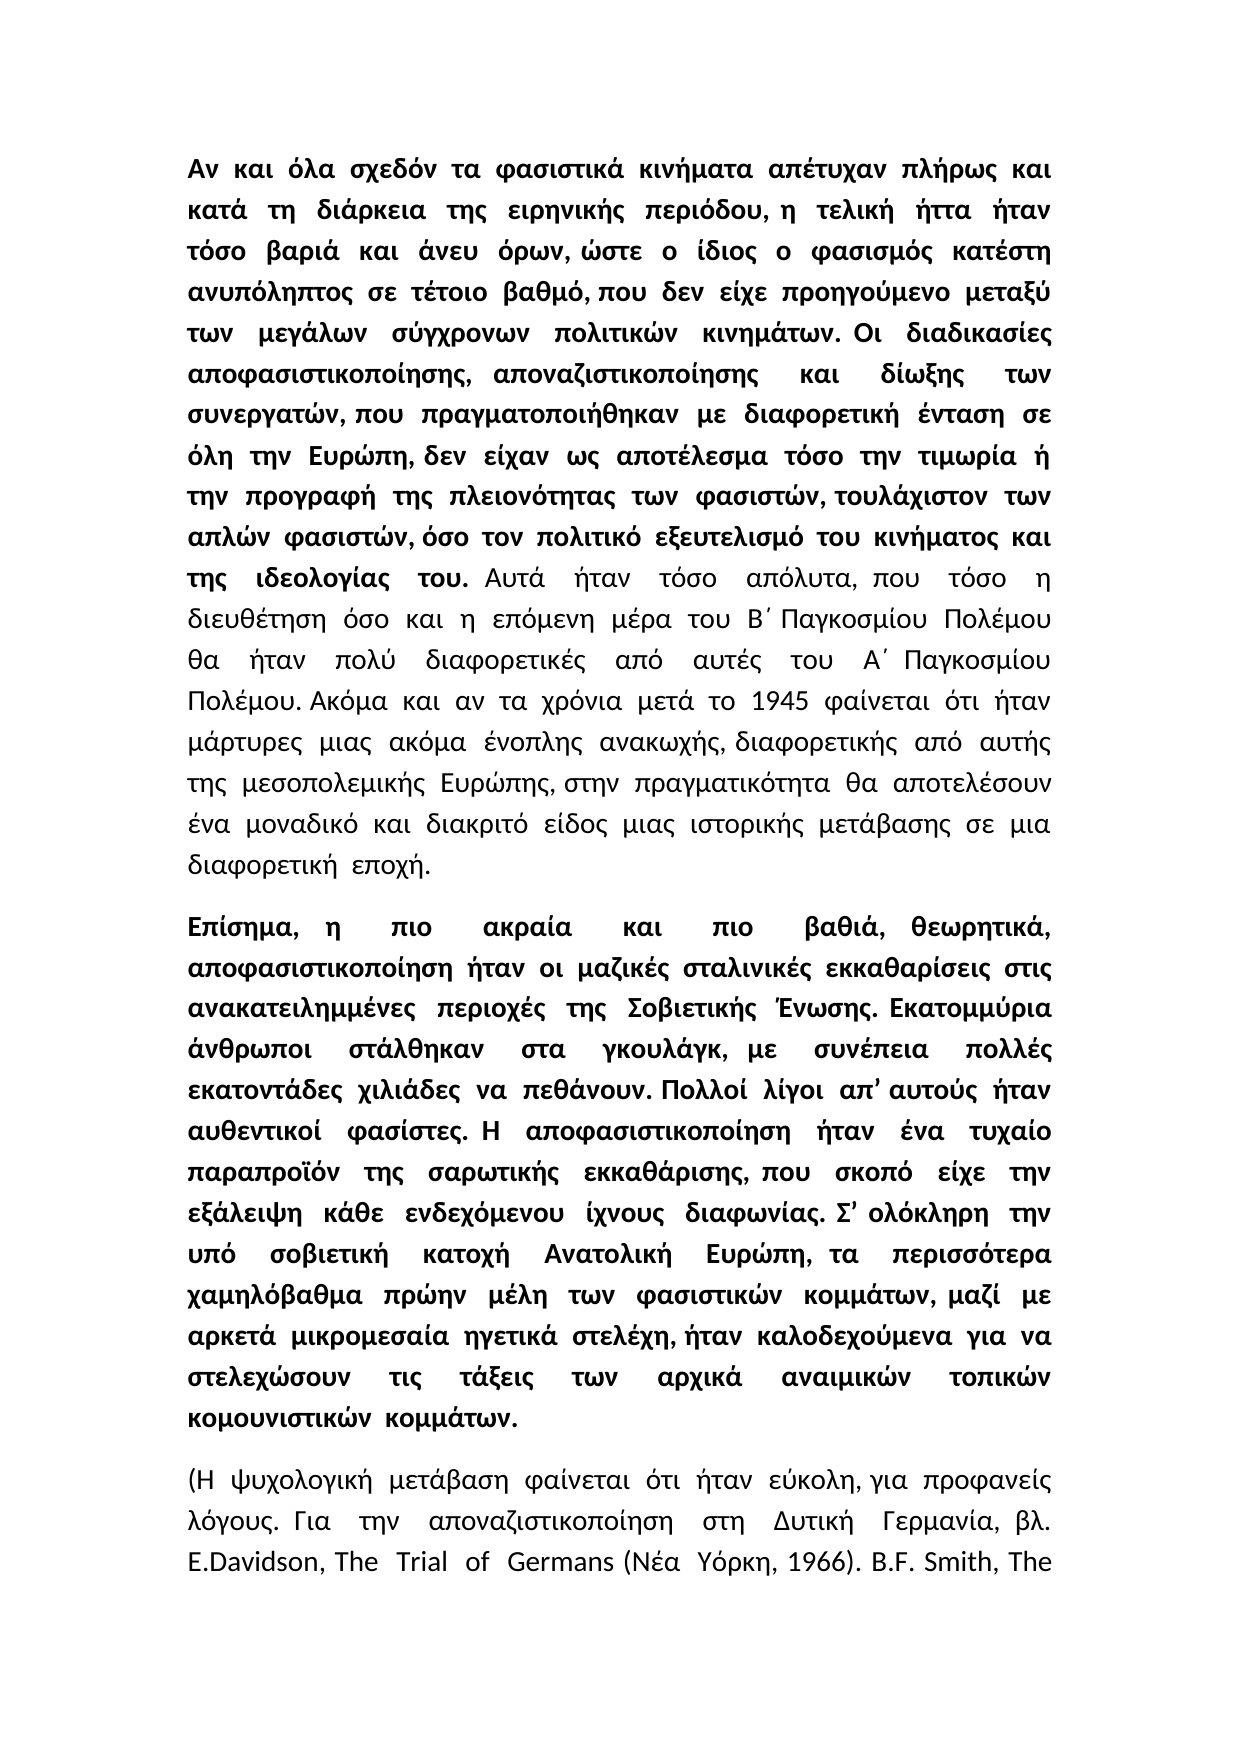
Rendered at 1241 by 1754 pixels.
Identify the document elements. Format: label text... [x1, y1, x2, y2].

text Επίσημα, η πιο ακραία και πιο βαθιά, θεωρητικά, αποφασιστικοποίηση ήταν οι μαζικές σταλινικές εκκαθαρίσεις στις ανακατειλημμένες περιοχές της Σοβιετικής Ένωσης. Εκατομμύρια άνθρωποι στάλθηκαν στα γκουλάγκ, με συνέπεια πολλές εκατοντάδες χιλιάδες να πεθάνουν. Πολλοί λίγοι απ’ αυτούς ήταν αυθεντικοί φασίστες. Η αποφασιστικοποίηση ήταν ένα τυχαίο παραπροϊόν της σαρωτικής εκκαθάρισης, που σκοπό είχε την εξάλειψη κάθε ενδεχόμενου ίχνους διαφωνίας. Σ’ ολόκληρη την υπό σοβιετική κατοχή Ανατολική Ευρώπη, τα περισσότερα χαμηλόβαθμα πρώην μέλη των φασιστικών κομμάτων, μαζί με αρκετά μικρομεσαία ηγετικά στελέχη, ήταν καλοδεχούμενα για να στελεχώσουν τις τάξεις των αρχικά αναιμικών τοπικών κομουνιστικών κομμάτων. [187, 908, 1053, 1434]
text Αν και όλα σχεδόν τα φασιστικά κινήματα απέτυχαν πλήρως και κατά τη διάρκεια της ειρηνικής περιόδου, η τελική ήττα ήταν τόσο βαριά και άνευ όρων, ώστε ο ίδιος ο φασισμός κατέστη ανυπόληπτος σε τέτοιο βαθμό, που δεν είχε προηγούμενο μεταξύ των μεγάλων σύγχρονων πολιτικών κινημάτων. Οι διαδικασίες αποφασιστικοποίησης, αποναζιστικοποίησης και δίωξης των συνεργατών, που πραγματοποιήθηκαν με διαφορετική ένταση σε όλη την Ευρώπη, δεν είχαν ως αποτέλεσμα τόσο την τιμωρία ή την προγραφή της πλειονότητας των φασιστών, τουλάχιστον των απλών φασιστών, όσο τον πολιτικό εξευτελισμό του κινήματος και της ιδεολογίας του. Αυτά ήταν τόσο απόλυτα, που τόσο η διευθέτηση όσο και η επόμενη μέρα του Β΄ Παγκοσμίου Πολέμου θα ήταν πολύ διαφορετικές από αυτές του Α΄ Παγκοσμίου Πολέμου. Ακόμα και αν τα χρόνια μετά το 1945 φαίνεται ότι ήταν μάρτυρες μιας ακόμα ένοπλης ανακωχής, διαφορετικής από αυτής της μεσοπολεμικής Ευρώπης, στην πραγματικότητα θα αποτελέσουν ένα μοναδικό και διακριτό είδος μιας ιστορικής μετάβασης σε μια διαφορετική εποχή. [187, 150, 1053, 882]
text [187, 1461, 1053, 1578]
